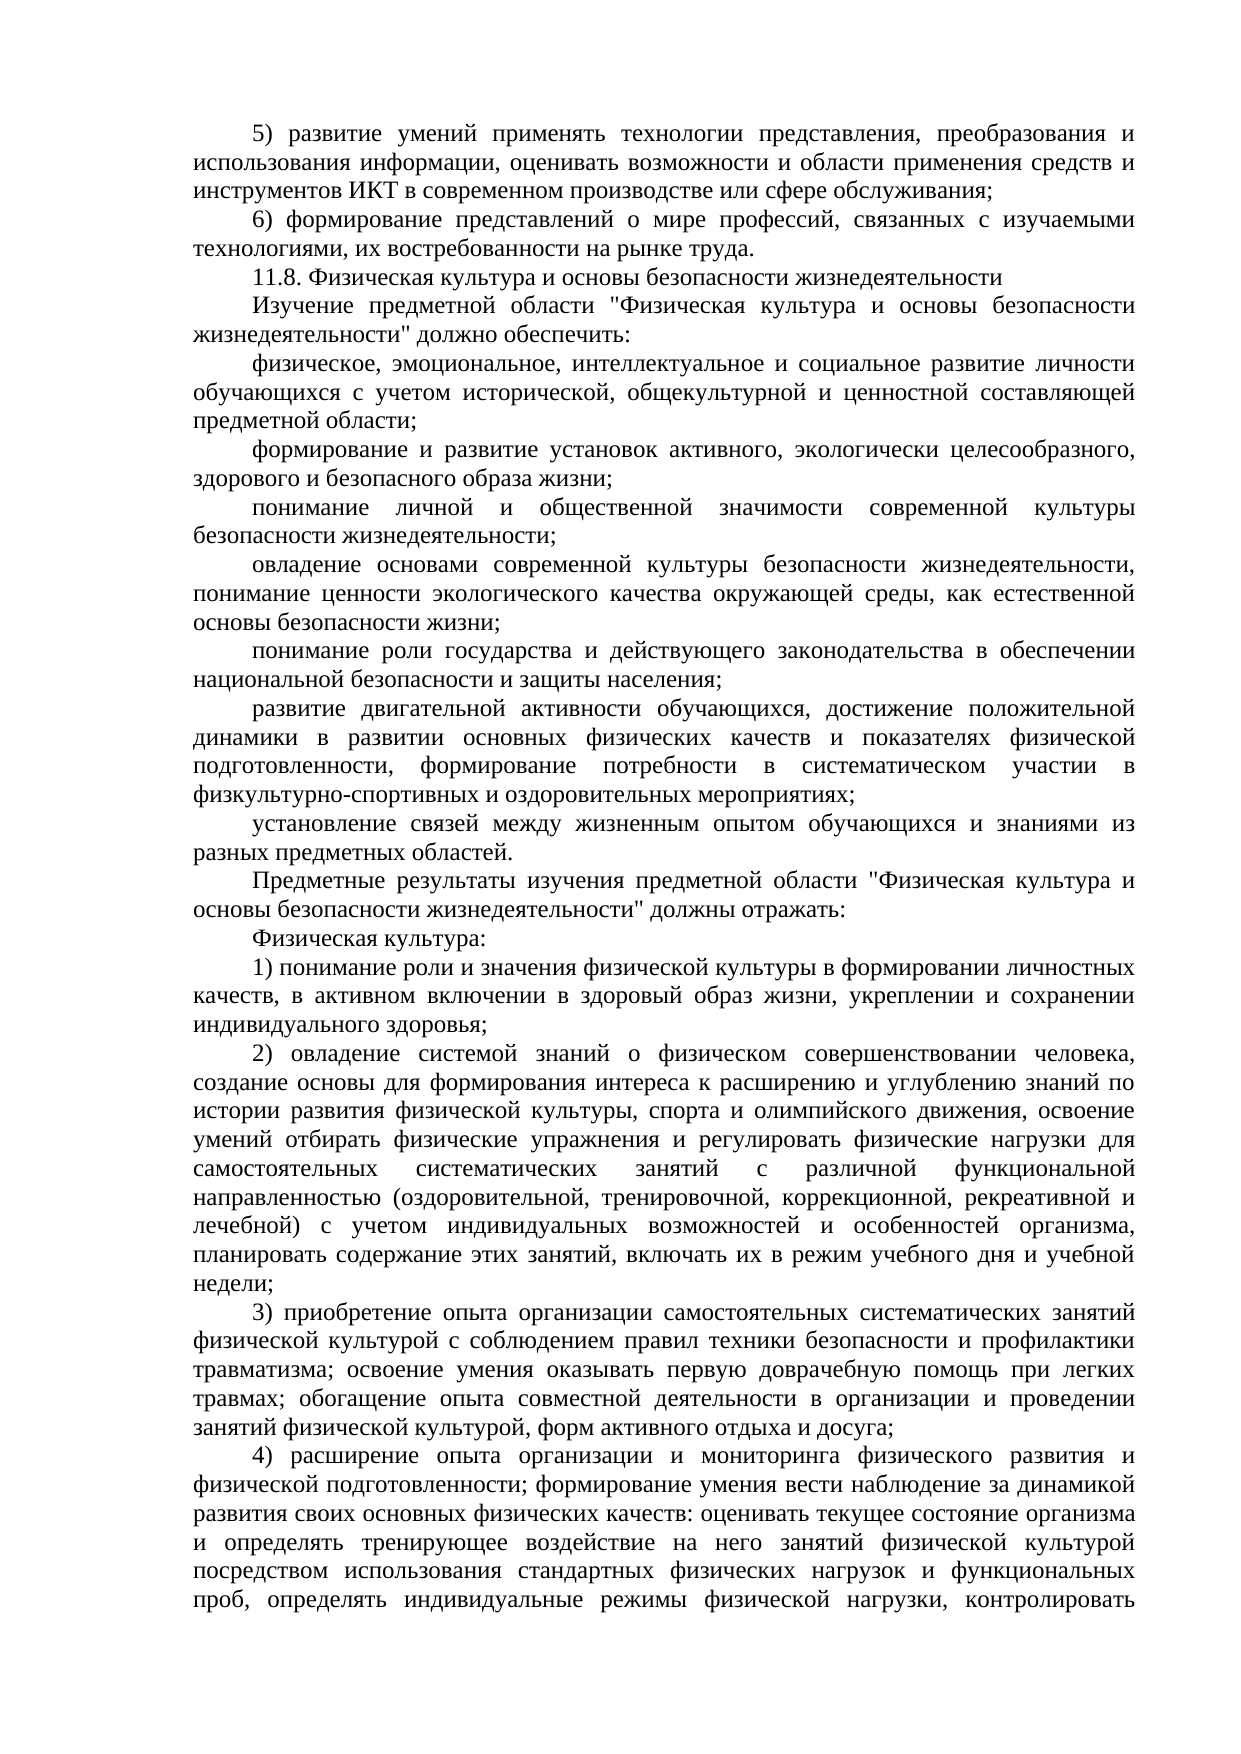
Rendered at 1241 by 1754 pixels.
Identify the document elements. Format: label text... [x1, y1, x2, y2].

text 11.8. Физическая культура и основы безопасности жизнедеятельности [193, 262, 1136, 291]
text физическое, эмоциональное, интеллектуальное и социальное развитие личности обучающихся с учетом исторической, общекультурной и ценностной составляющей предметной области; [193, 348, 1136, 434]
text Изучение предметной области "Физическая культура и основы безопасности жизнедеятельности" должно обеспечить: [193, 291, 1136, 348]
text развитие двигательной активности обучающихся, достижение положительной динамики в развитии основных физических качеств и показателях физической подготовленности, формирование потребности в систематическом участии в физкультурно-спортивных и оздоровительных мероприятиях; [193, 693, 1136, 808]
text 3) приобретение опыта организации самостоятельных систематических занятий физической культурой с соблюдением правил техники безопасности и профилактики травматизма; освоение умения оказывать первую доврачебную помощь при легких травмах; обогащение опыта совместной деятельности в организации и проведении занятий физической культурой, форм активного отдыха и досуга; [193, 1297, 1136, 1441]
text Физическая культура: [193, 923, 1136, 952]
text 2) овладение системой знаний о физическом совершенствовании человека, создание основы для формирования интереса к расширению и углублению знаний по истории развития физической культуры, спорта и олимпийского движения, освоение умений отбирать физические упражнения и регулировать физические нагрузки для самостоятельных систематических занятий с различной функциональной направленностью (оздоровительной, тренировочной, коррекционной, рекреативной и лечебной) с учетом индивидуальных возможностей и особенностей организма, планировать содержание этих занятий, включать их в режим учебного дня и учебной недели; [193, 1038, 1136, 1297]
text 6) формирование представлений о мире профессий, связанных с изучаемыми технологиями, их востребованности на рынке труда. [193, 204, 1136, 262]
text понимание роли государства и действующего законодательства в обеспечении национальной безопасности и защиты населения; [193, 636, 1136, 693]
text 5) развитие умений применять технологии представления, преобразования и использования информации, оценивать возможности и области применения средств и инструментов ИКТ в современном производстве или сфере обслуживания; [193, 118, 1136, 204]
text установление связей между жизненным опытом обучающихся и знаниями из разных предметных областей. [193, 808, 1136, 866]
text 1) понимание роли и значения физической культуры в формировании личностных качеств, в активном включении в здоровый образ жизни, укреплении и сохранении индивидуального здоровья; [193, 952, 1136, 1038]
text понимание личной и общественной значимости современной культуры безопасности жизнедеятельности; [193, 492, 1136, 549]
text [193, 1441, 1136, 1613]
text Предметные результаты изучения предметной области "Физическая культура и основы безопасности жизнедеятельности" должны отражать: [193, 866, 1136, 923]
text овладение основами современной культуры безопасности жизнедеятельности, понимание ценности экологического качества окружающей среды, как естественной основы безопасности жизни; [193, 549, 1136, 636]
text формирование и развитие установок активного, экологически целесообразного, здорового и безопасного образа жизни; [193, 434, 1136, 492]
